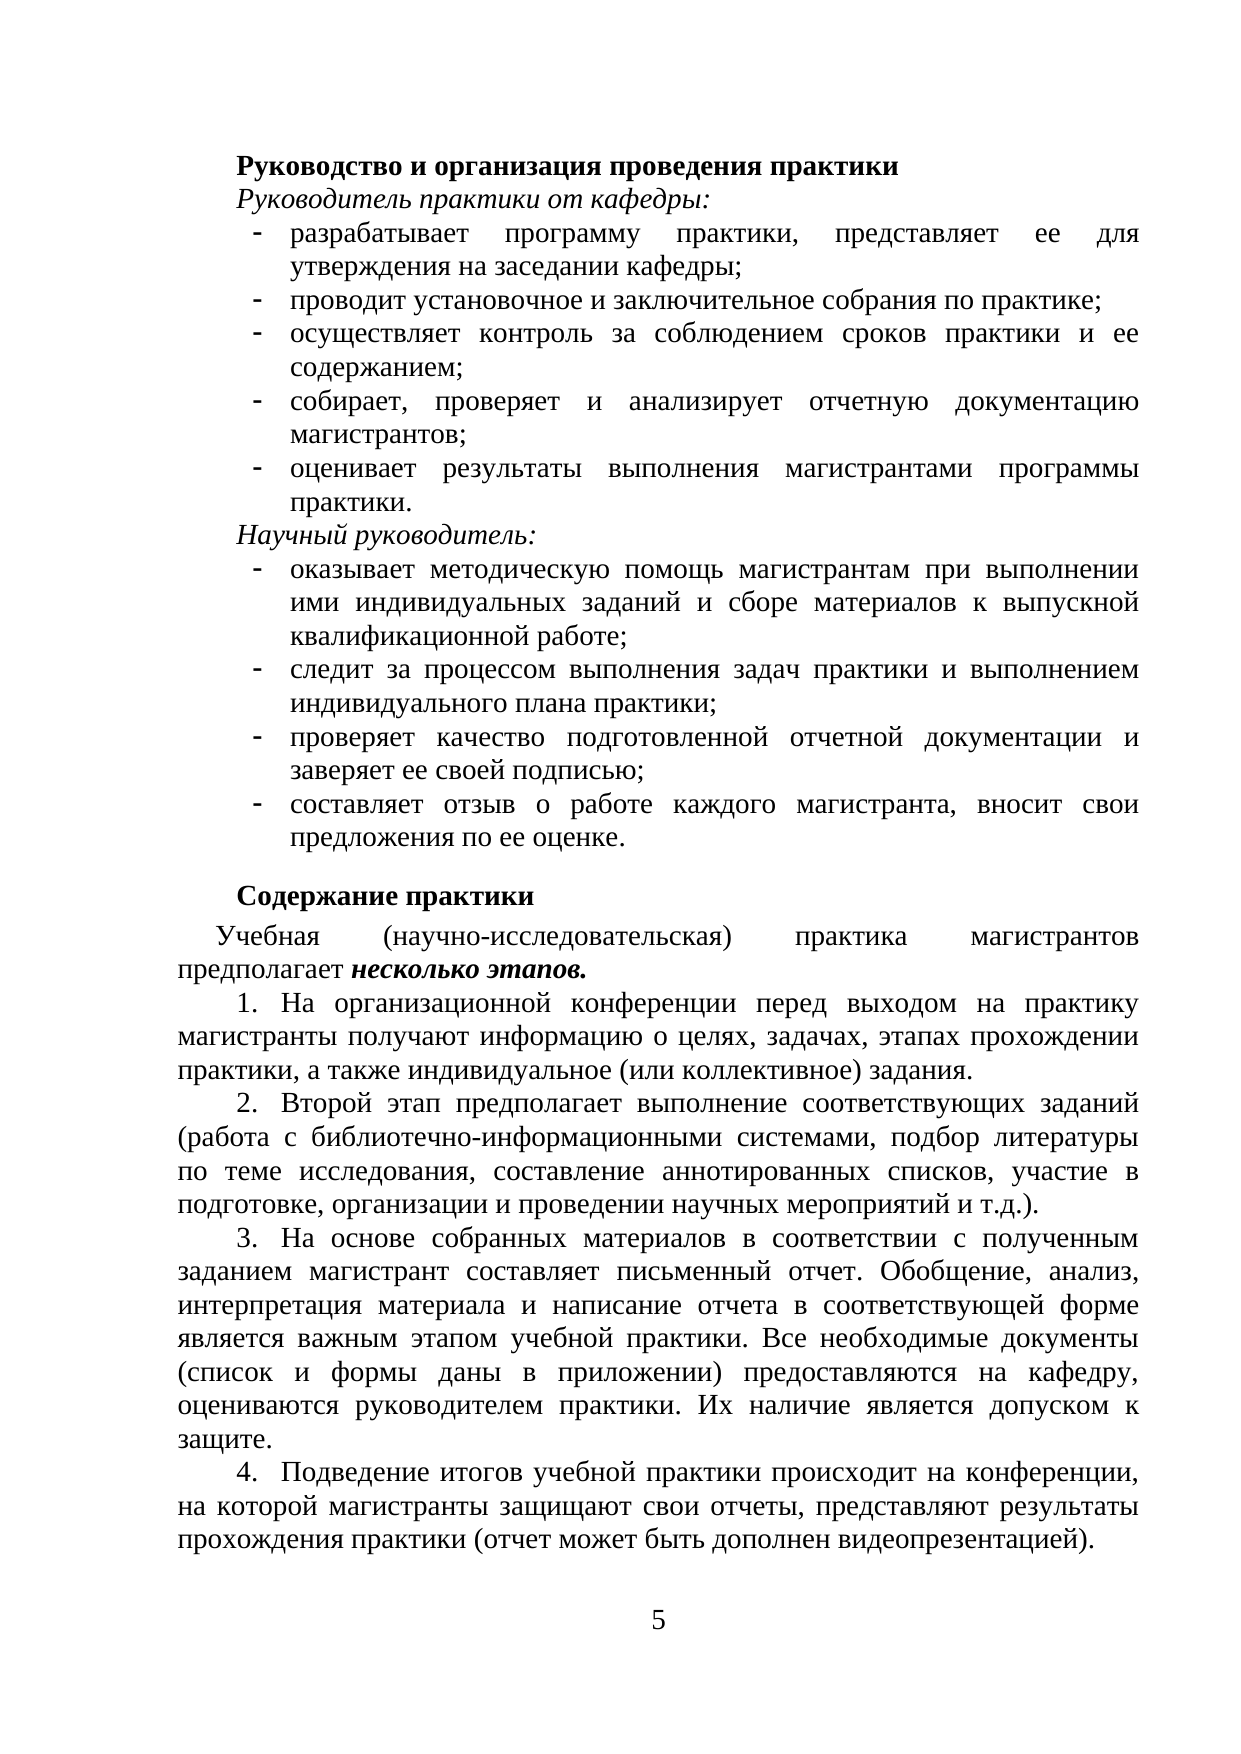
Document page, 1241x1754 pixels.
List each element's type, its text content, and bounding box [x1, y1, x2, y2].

list собирает, проверяет и анализирует отчетную документацию магистрантов; [252, 383, 1140, 450]
text Научный руководитель: [177, 517, 1140, 551]
list Второй этап предполагает выполнение соответствующих заданий (работа с библиотечно-информационными системами, подбор литературы по теме исследования, составление аннотированных списков, участие в подготовке, организации и проведении научных мероприятий и т.д.). [177, 1086, 1140, 1220]
list осуществляет контроль за соблюдением сроков практики и ее содержанием; [252, 316, 1140, 383]
list составляет отзыв о работе каждого магистранта, вносит свои предложения по ее оценке. [252, 786, 1140, 853]
list оценивает результаты выполнения магистрантами программы практики. [252, 450, 1140, 517]
text Учебная (научно-исследовательская) практика магистрантов предполагает несколько этапов. [177, 918, 1140, 985]
list Подведение итогов учебной практики происходит на конференции, на которой магистранты защищают свои отчеты, представляют результаты прохождения практики (отчет может быть дополнен видеопрезентацией). [177, 1454, 1140, 1555]
list следит за процессом выполнения задач практики и выполнением индивидуального плана практики; [252, 651, 1140, 719]
list проверяет качество подготовленной отчетной документации и заверяет ее своей подписью; [252, 719, 1140, 786]
list На организационной конференции перед выходом на практику магистранты получают информацию о целях, задачах, этапах прохождении практики, а также индивидуальное (или коллективное) задания. [177, 985, 1140, 1086]
list проводит установочное и заключительное собрания по практике; [252, 282, 1140, 316]
text Содержание практики [236, 878, 1002, 912]
text Руководитель практики от кафедры: [177, 181, 1140, 215]
list На основе собранных материалов в соответствии с полученным заданием магистрант составляет письменный отчет. Обобщение, анализ, интерпретация материала и написание отчета в соответствующей форме является важным этапом учебной практики. Все необходимые документы (список и формы даны в приложении) предоставляются на кафедру, оцениваются руководителем практики. Их наличие является допуском к защите. [177, 1220, 1140, 1454]
text Руководство и организация проведения практики [177, 148, 1140, 181]
list разрабатывает программу практики, представляет ее для утверждения на заседании кафедры; [252, 215, 1140, 282]
list оказывает методическую помощь магистрантам при выполнении ими индивидуальных заданий и сборе материалов к выпускной квалификационной работе; [252, 551, 1140, 651]
